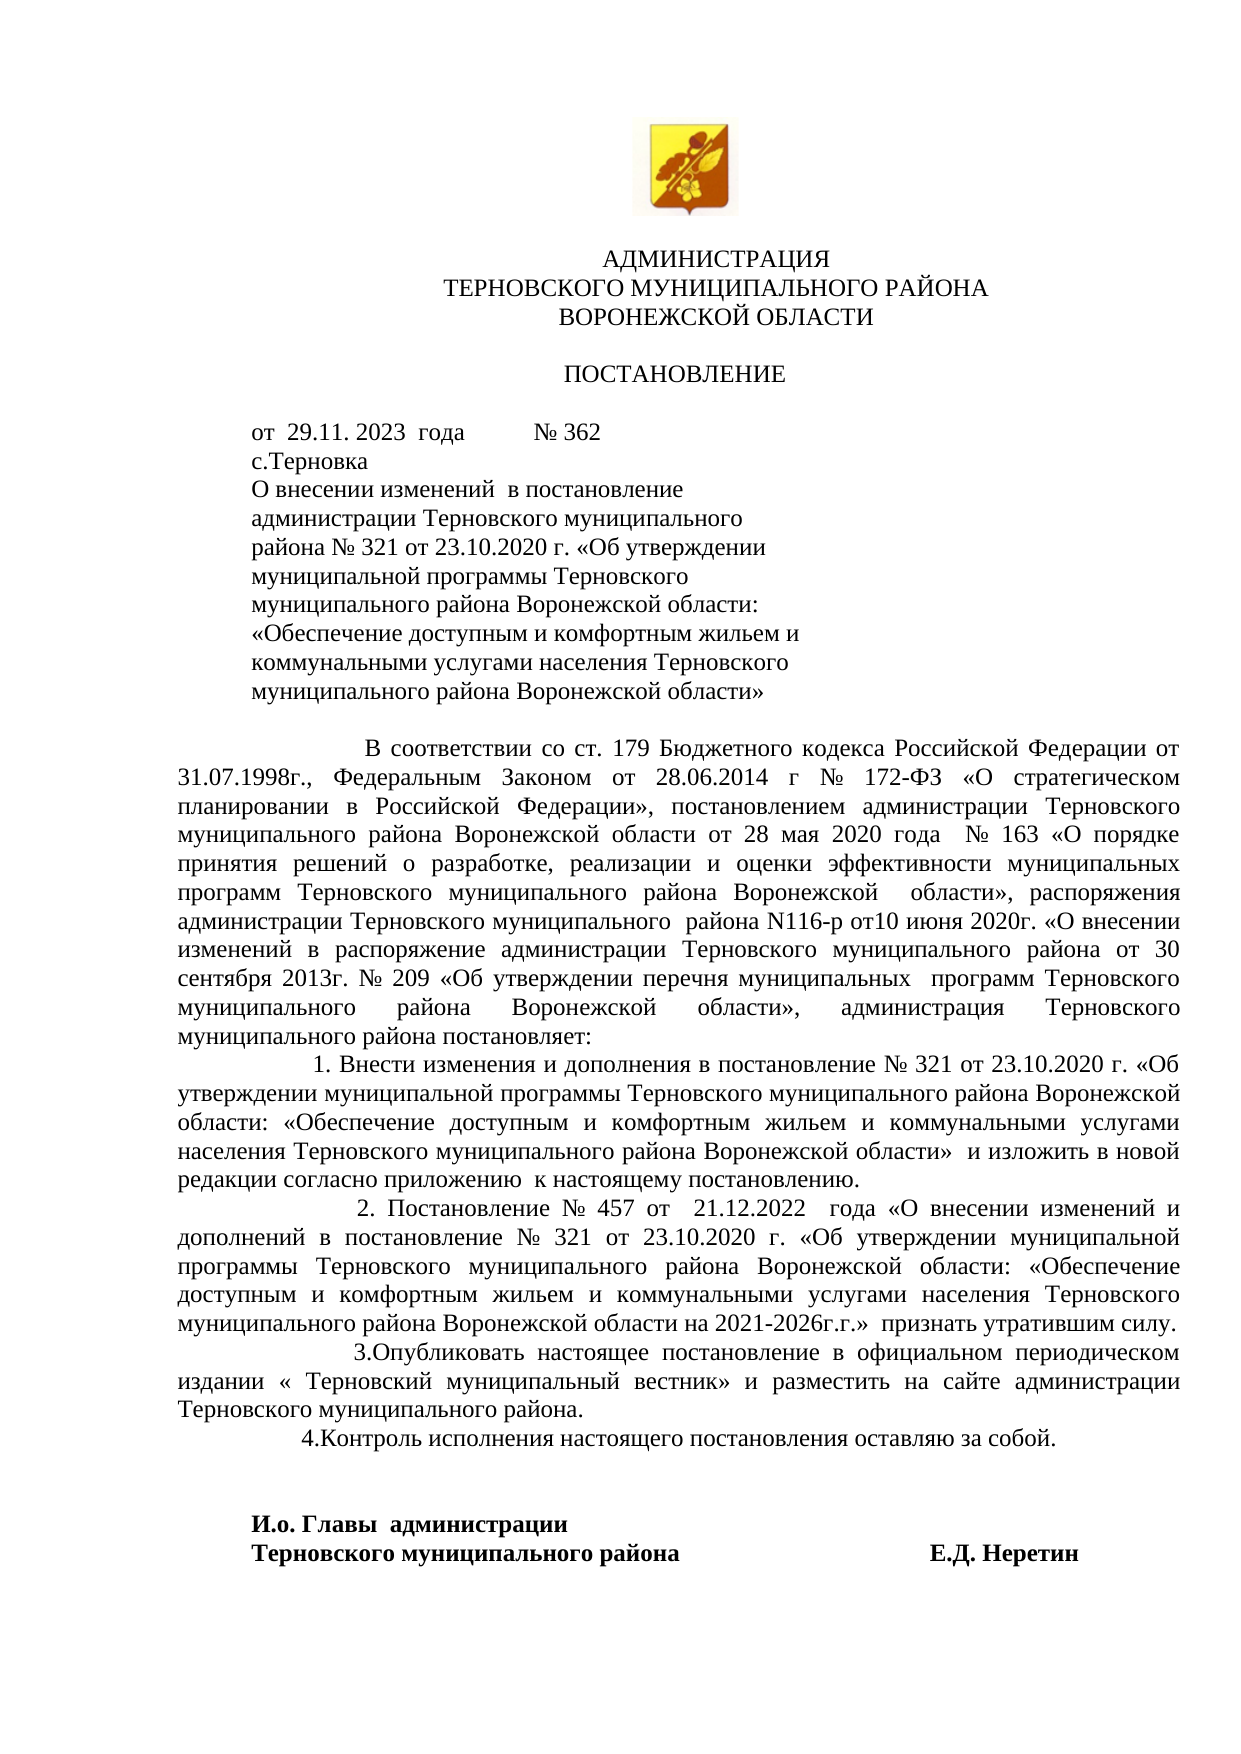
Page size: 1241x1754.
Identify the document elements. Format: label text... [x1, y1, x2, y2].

text ВОРОНЕЖСКОЙ ОБЛАСТИ [177, 302, 1181, 331]
text администрации Терновского муниципального [177, 503, 1181, 532]
text В соответствии со ст. 179 Бюджетного кодекса Российской Федерации от 31.07.1998г., Федеральным Законом от 28.06.2014 г № 172-ФЗ «О стратегическом планировании в Российской Федерации», постановлением администрации Терновского муниципального района Воронежской области от 28 мая 2020 года № 163 «О порядке принятия решений о разработке, реализации и оценки эффективности муниципальных программ Терновского муниципального района Воронежской области», распоряжения администрации Терновского муниципального района N116-р от10 июня 2020г. «О внесении изменений в распоряжение администрации Терновского муниципального района от 30 сентября 2013г. № 209 «Об утверждении перечня муниципальных программ Терновского муниципального района Воронежской области», администрация Терновского муниципального района постановляет: [177, 733, 1181, 1049]
text Терновского муниципального района Е.Д. Неретин [177, 1538, 1181, 1567]
text ПОСТАНОВЛЕНИЕ [177, 359, 1181, 388]
text И.о. Главы администрации [177, 1509, 1181, 1538]
text О внесении изменений в постановление [177, 474, 1181, 503]
text района № 321 от 23.10.2020 г. «Об утверждении [177, 532, 1181, 561]
text 1. Внести изменения и дополнения в постановление № 321 от 23.10.2020 г. «Об утверждении муниципальной программы Терновского муниципального района Воронежской области: «Обеспечение доступным и комфортным жильем и коммунальными услугами населения Терновского муниципального района Воронежской области» и изложить в новой редакции согласно приложению к настоящему постановлению. [177, 1049, 1181, 1193]
text 3.Опубликовать настоящее постановление в официальном периодическом издании « Терновский муниципальный вестник» и разместить на сайте администрации Терновского муниципального района. [177, 1337, 1181, 1423]
text ТЕРНОВСКОГО МУНИЦИПАЛЬНОГО РАЙОНА [177, 273, 1181, 302]
text «Обеспечение доступным и комфортным жильем и [177, 618, 1181, 647]
text 4.Контроль исполнения настоящего постановления оставляю за собой. [177, 1423, 1181, 1452]
text муниципального района Воронежской области» [177, 676, 1181, 704]
text муниципальной программы Терновского [177, 561, 1181, 589]
text 2. Постановление № 457 от 21.12.2022 года «О внесении изменений и дополнений в постановление № 321 от 23.10.2020 г. «Об утверждении муниципальной программы Терновского муниципального района Воронежской области: «Обеспечение доступным и комфортным жильем и коммунальными услугами населения Терновского муниципального района Воронежской области на 2021-2026г.г.» признать утратившим силу. [177, 1193, 1181, 1337]
text от 29.11. 2023 года № 362 [177, 417, 1181, 446]
text коммунальными услугами населения Терновского [177, 647, 1181, 676]
text с.Терновка [177, 446, 1181, 474]
picture [632, 117, 739, 216]
text муниципального района Воронежской области: [177, 589, 1181, 618]
text АДМИНИСТРАЦИЯ [177, 244, 1181, 273]
